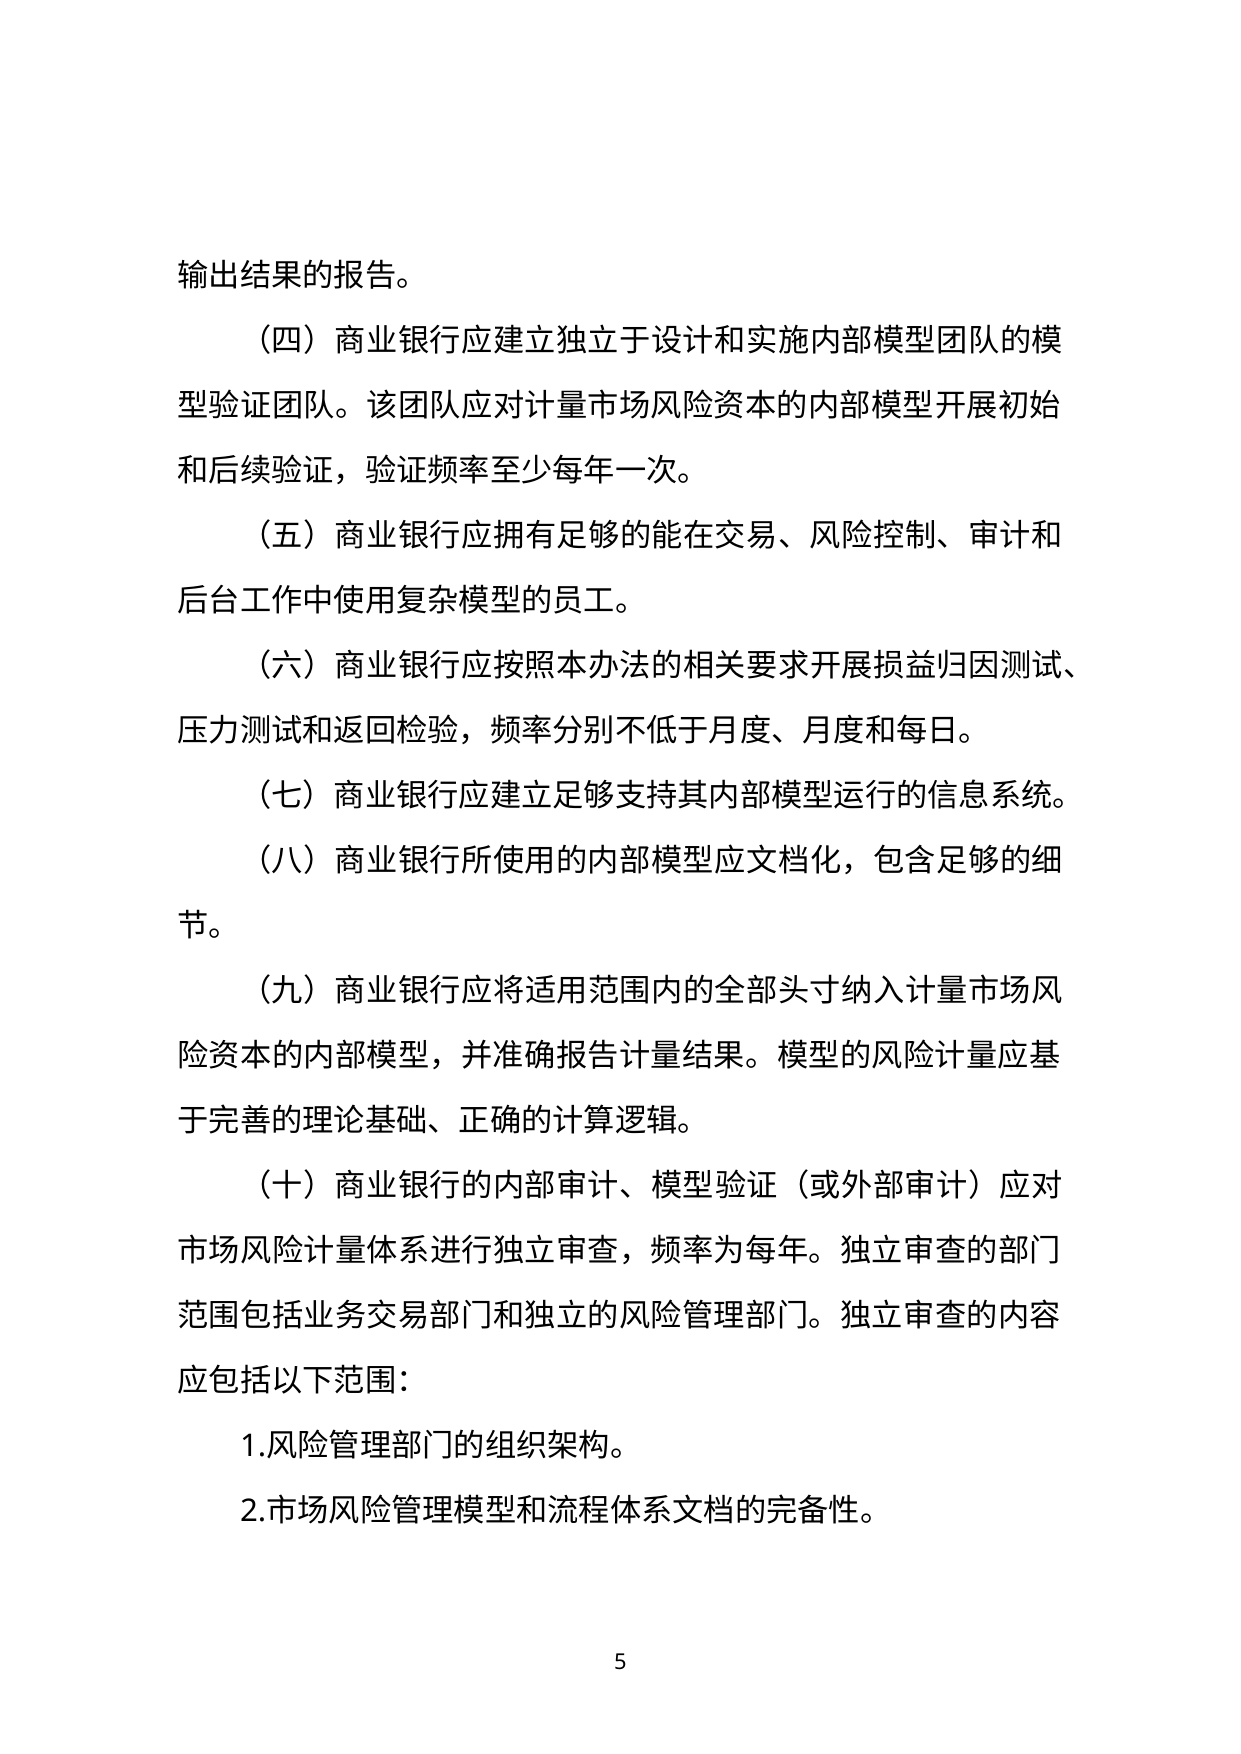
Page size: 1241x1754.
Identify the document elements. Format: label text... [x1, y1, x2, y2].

text （五）商业银行应拥有足够的能在交易、风险控制、审计和后台工作中使用复杂模型的员工。 [177, 500, 1063, 630]
text （四）商业银行应建立独立于设计和实施内部模型团队的模型验证团队。该团队应对计量市场风险资本的内部模型开展初始和后续验证，验证频率至少每年一次。 [177, 305, 1063, 500]
text （九）商业银行应将适用范围内的全部头寸纳入计量市场风险资本的内部模型，并准确报告计量结果。模型的风险计量应基于完善的理论基础、正确的计算逻辑。 [177, 955, 1063, 1150]
text （七）商业银行应建立足够支持其内部模型运行的信息系统。 [177, 760, 1063, 825]
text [177, 240, 1063, 305]
text 2.市场风险管理模型和流程体系文档的完备性。 [177, 1475, 1063, 1540]
text （十）商业银行的内部审计、模型验证（或外部审计）应对市场风险计量体系进行独立审查，频率为每年。独立审查的部门范围包括业务交易部门和独立的风险管理部门。独立审查的内容应包括以下范围： [177, 1150, 1063, 1410]
text 1.风险管理部门的组织架构。 [177, 1410, 1063, 1475]
text （八）商业银行所使用的内部模型应文档化，包含足够的细节。 [177, 825, 1063, 955]
text （六）商业银行应按照本办法的相关要求开展损益归因测试、压力测试和返回检验，频率分别不低于月度、月度和每日。 [177, 630, 1063, 760]
